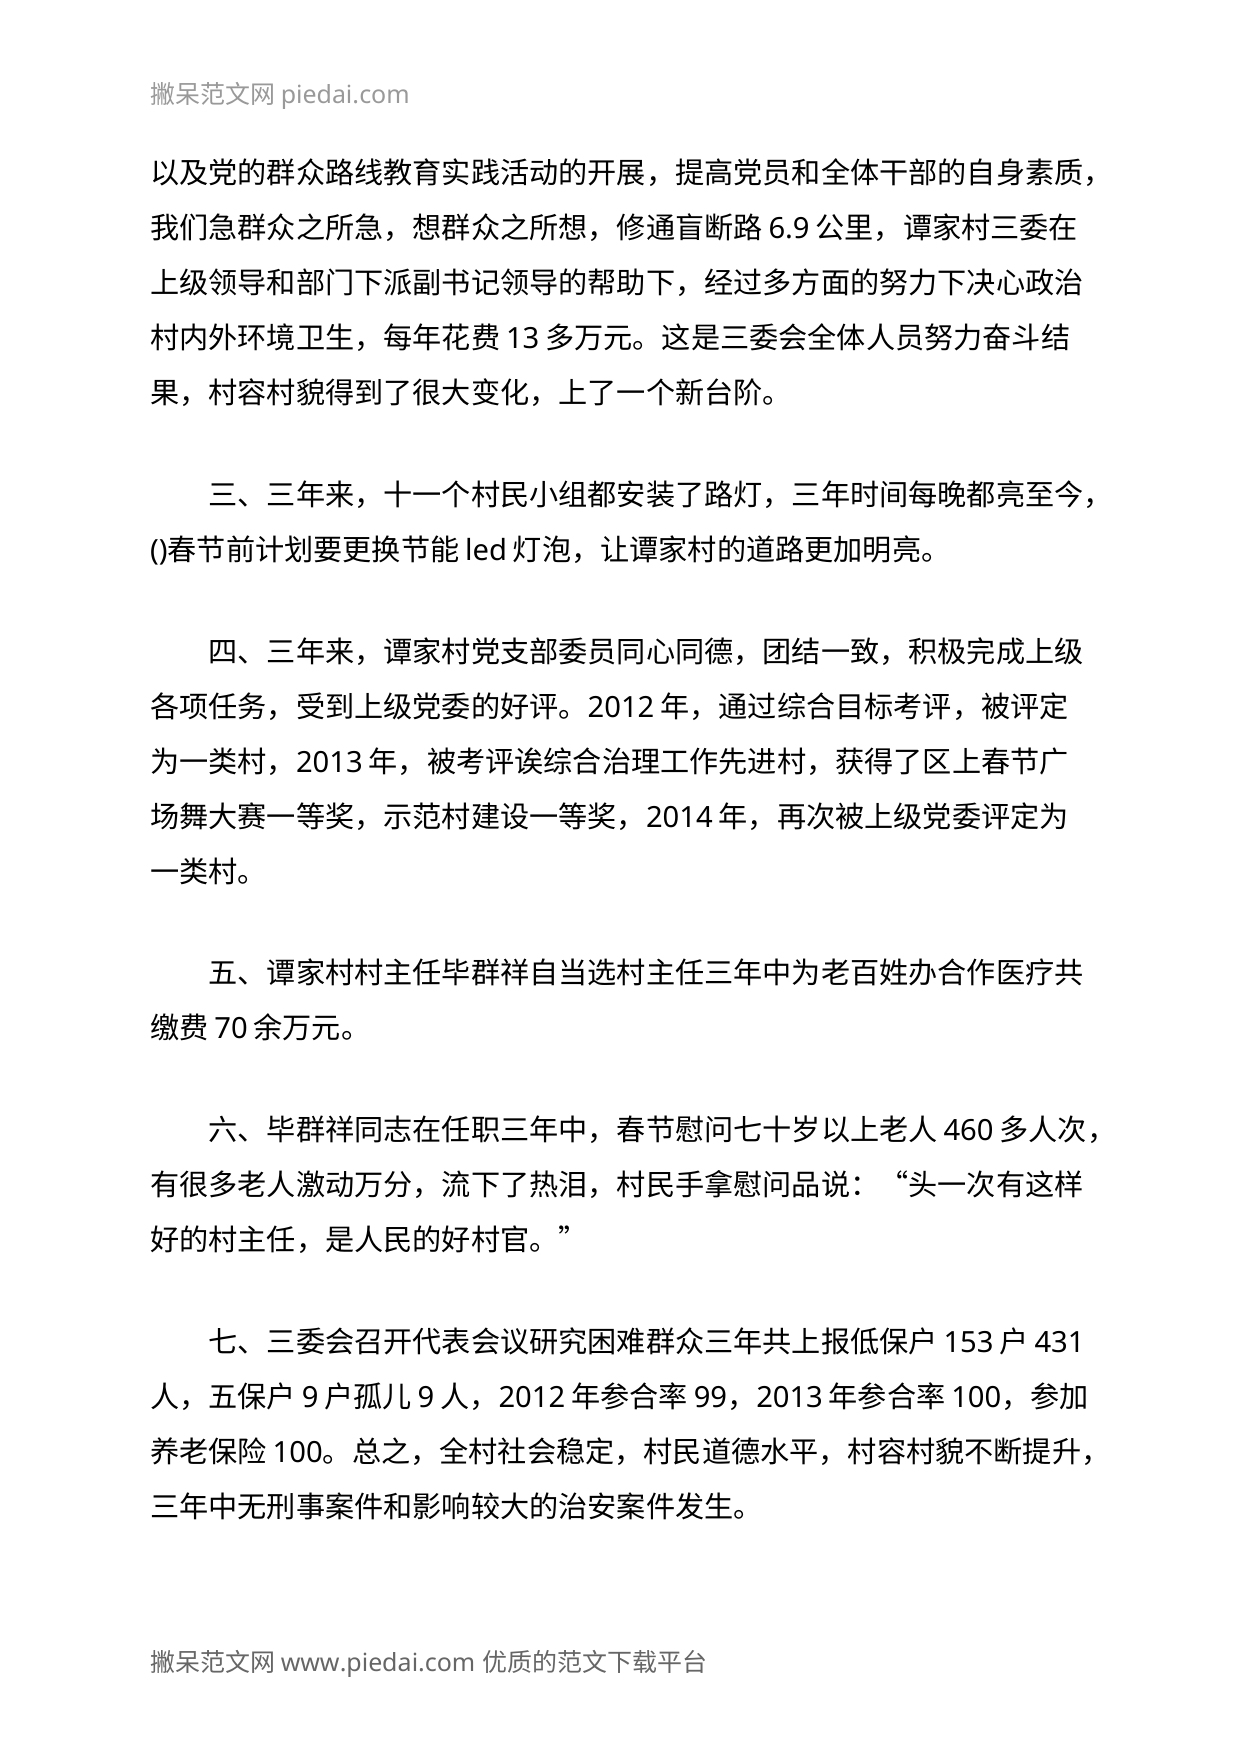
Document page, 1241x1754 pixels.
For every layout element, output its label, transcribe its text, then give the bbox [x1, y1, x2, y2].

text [150, 150, 1090, 412]
text 七、三委会召开代表会议研究困难群众三年共上报低保户153户431人，五保户9户孤儿9人，2012年参合率99，2013年参合率100，参加养老保险100。总之，全村社会稳定，村民道德水平，村容村貌不断提升，三年中无刑事案件和影响较大的治安案件发生。 [150, 1319, 1090, 1526]
text 三、三年来，十一个村民小组都安装了路灯，三年时间每晚都亮至今，()春节前计划要更换节能led灯泡，让谭家村的道路更加明亮。 [150, 472, 1090, 569]
text 五、谭家村村主任毕群祥自当选村主任三年中为老百姓办合作医疗共缴费70余万元。 [150, 950, 1090, 1047]
text 六、毕群祥同志在任职三年中，春节慰问七十岁以上老人460多人次，有很多老人激动万分，流下了热泪，村民手拿慰问品说：“头一次有这样好的村主任，是人民的好村官。” [150, 1107, 1090, 1259]
text 四、三年来，谭家村党支部委员同心同德，团结一致，积极完成上级各项任务，受到上级党委的好评。2012年，通过综合目标考评，被评定为一类村，2013年，被考评诶综合治理工作先进村，获得了区上春节广场舞大赛一等奖，示范村建设一等奖，2014年，再次被上级党委评定为一类村。 [150, 628, 1090, 891]
